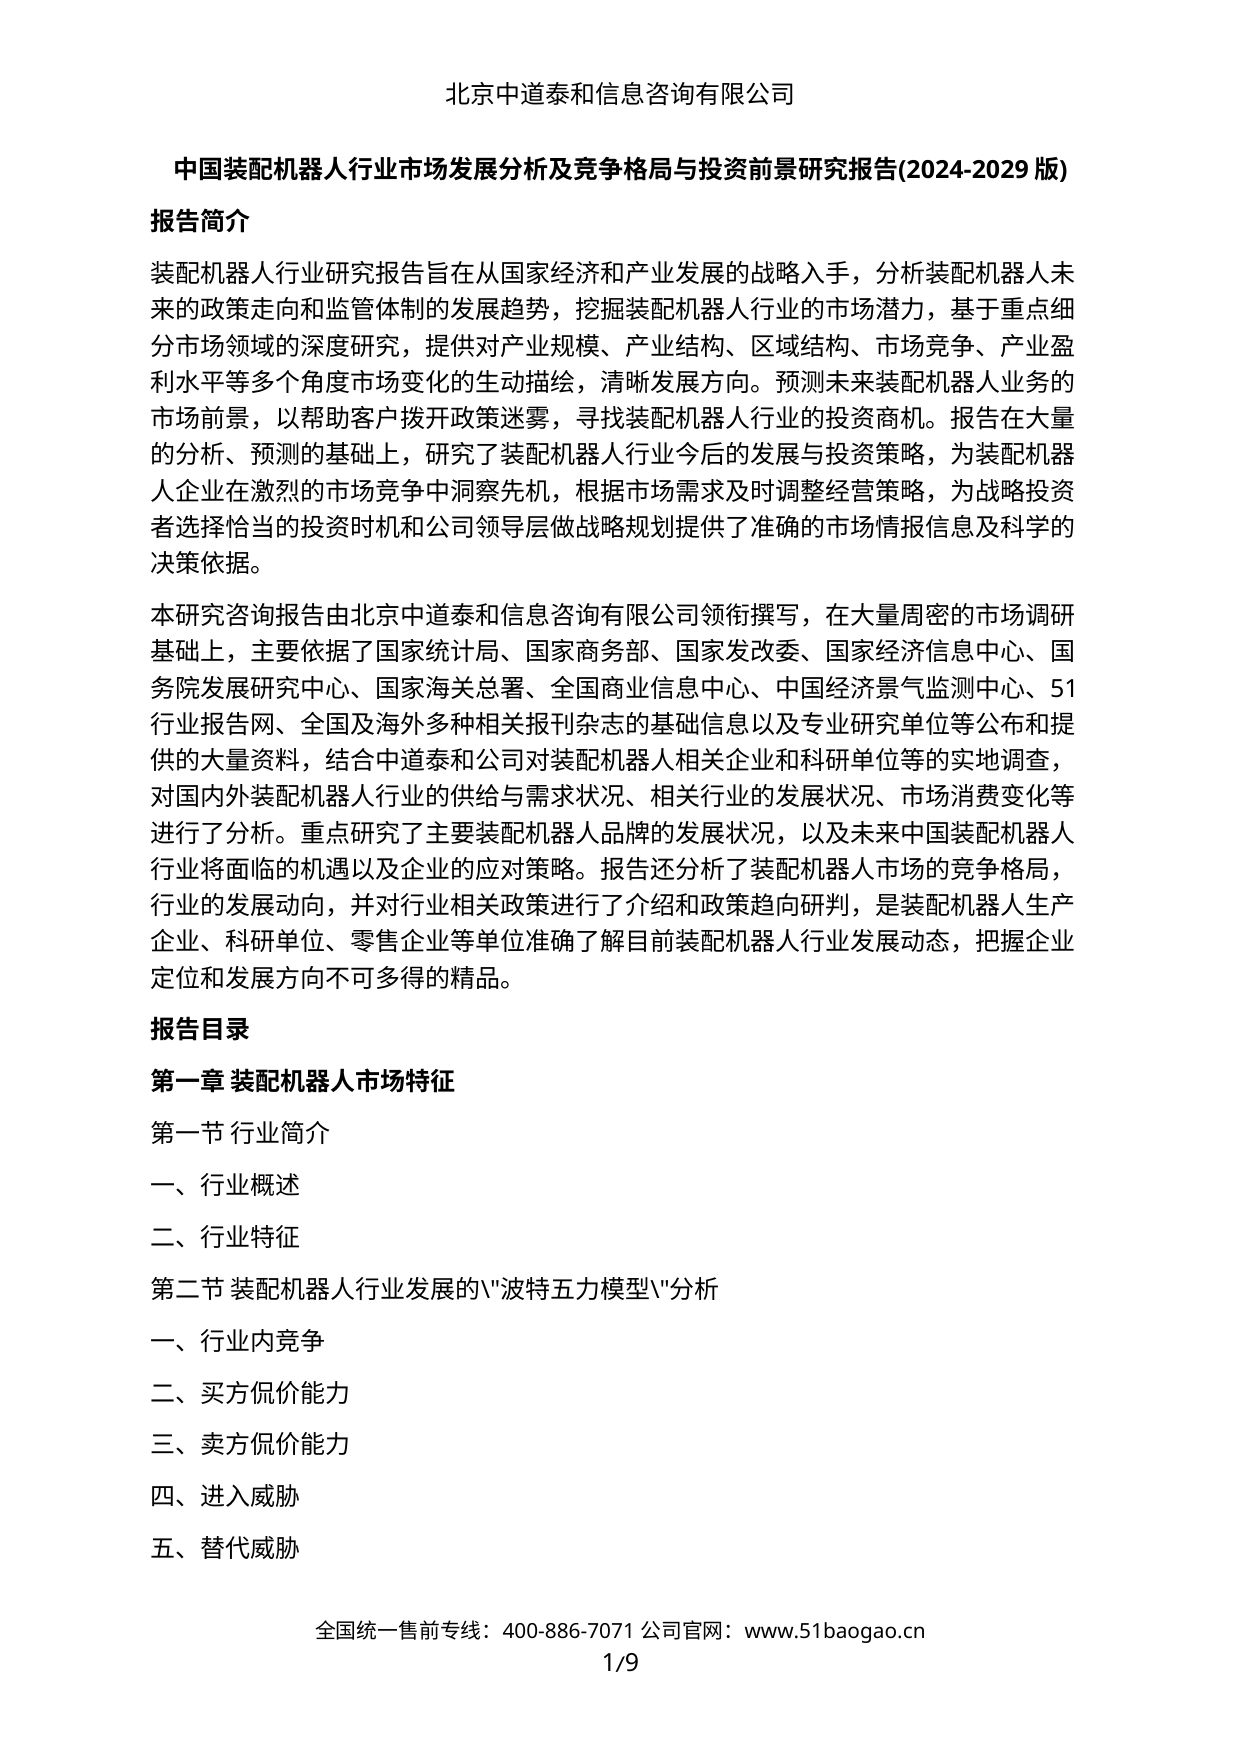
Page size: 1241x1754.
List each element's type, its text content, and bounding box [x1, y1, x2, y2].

text 第一章 装配机器人市场特征 [150, 1062, 1090, 1098]
text 二、行业特征 [150, 1217, 1090, 1254]
text 装配机器人行业研究报告旨在从国家经济和产业发展的战略入手，分析装配机器人未来的政策走向和监管体制的发展趋势，挖掘装配机器人行业的市场潜力，基于重点细分市场领域的深度研究，提供对产业规模、产业结构、区域结构、市场竞争、产业盈利水平等多个角度市场变化的生动描绘，清晰发展方向。预测未来装配机器人业务的市场前景，以帮助客户拨开政策迷雾，寻找装配机器人行业的投资商机。报告在大量的分析、预测的基础上，研究了装配机器人行业今后的发展与投资策略，为装配机器人企业在激烈的市场竞争中洞察先机，根据市场需求及时调整经营策略，为战略投资者选择恰当的投资时机和公司领导层做战略规划提供了准确的市场情报信息及科学的决策依据。 [150, 254, 1090, 580]
text 第二节 装配机器人行业发展的\"波特五力模型\"分析 [150, 1269, 1090, 1306]
text 一、行业概述 [150, 1166, 1090, 1202]
text 五、替代威胁 [150, 1529, 1090, 1565]
text 二、买方侃价能力 [150, 1373, 1090, 1409]
text 三、卖方侃价能力 [150, 1425, 1090, 1461]
text 报告目录 [150, 1010, 1090, 1046]
text 本研究咨询报告由北京中道泰和信息咨询有限公司领衔撰写，在大量周密的市场调研基础上，主要依据了国家统计局、国家商务部、国家发改委、国家经济信息中心、国务院发展研究中心、国家海关总署、全国商业信息中心、中国经济景气监测中心、51行业报告网、全国及海外多种相关报刊杂志的基础信息以及专业研究单位等公布和提供的大量资料，结合中道泰和公司对装配机器人相关企业和科研单位等的实地调查，对国内外装配机器人行业的供给与需求状况、相关行业的发展状况、市场消费变化等进行了分析。重点研究了主要装配机器人品牌的发展状况，以及未来中国装配机器人行业将面临的机遇以及企业的应对策略。报告还分析了装配机器人市场的竞争格局，行业的发展动向，并对行业相关政策进行了介绍和政策趋向研判，是装配机器人生产企业、科研单位、零售企业等单位准确了解目前装配机器人行业发展动态，把握企业定位和发展方向不可多得的精品。 [150, 596, 1090, 994]
text 中国装配机器人行业市场发展分析及竞争格局与投资前景研究报告(2024-2029版) [150, 150, 1090, 186]
text 一、行业内竞争 [150, 1321, 1090, 1357]
text 第一节 行业简介 [150, 1114, 1090, 1150]
text 报告简介 [150, 202, 1090, 238]
text 四、进入威胁 [150, 1477, 1090, 1513]
